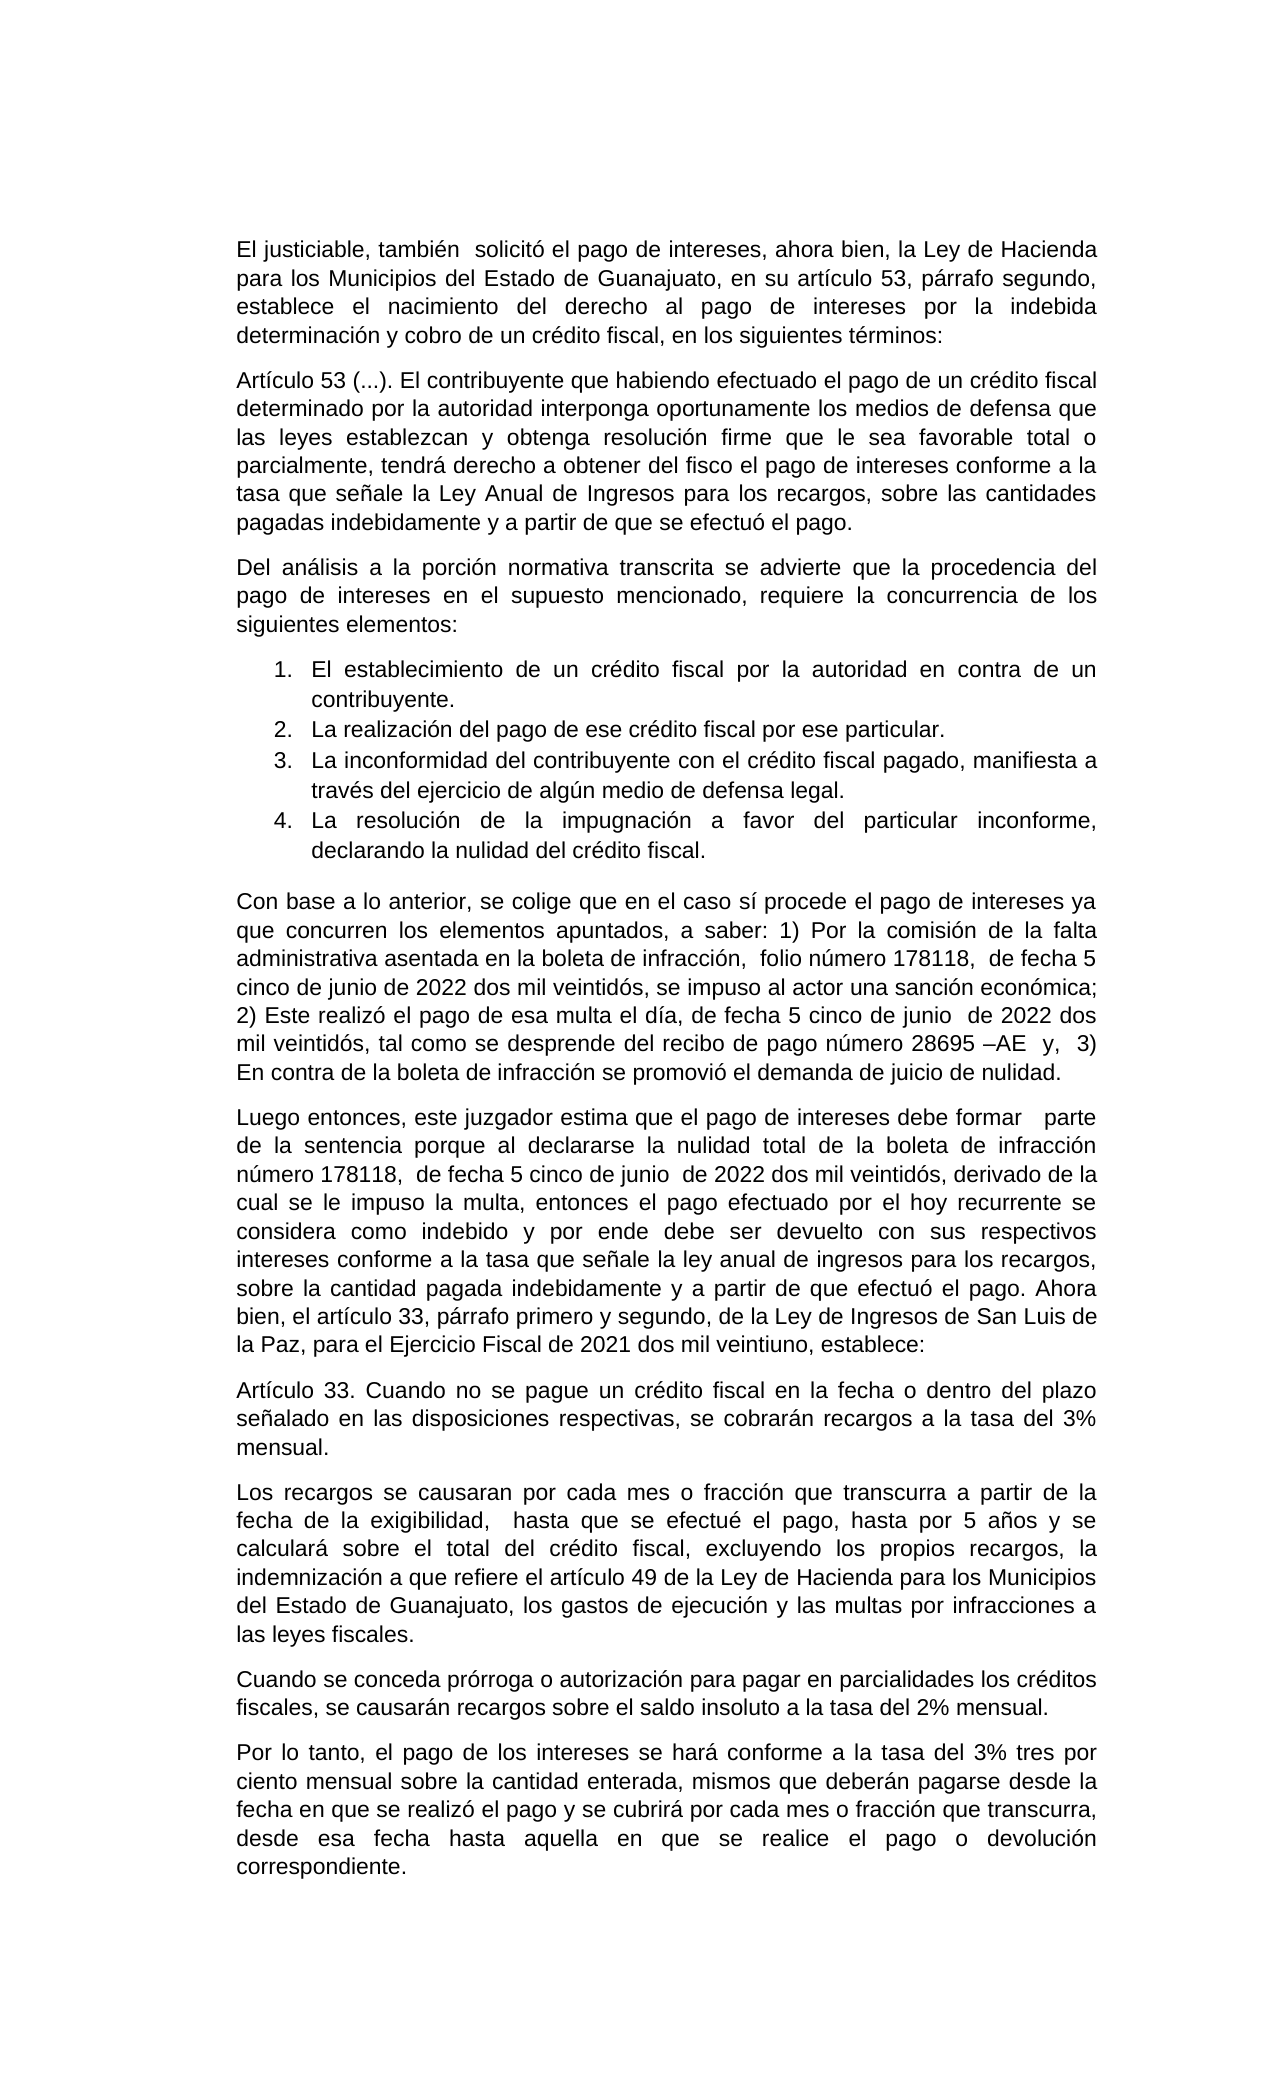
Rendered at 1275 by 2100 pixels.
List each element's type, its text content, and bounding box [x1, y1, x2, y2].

list La inconformidad del contribuyente con el crédito fiscal pagado, manifiesta a través del ejercicio de algún medio de defensa legal. [274, 747, 1098, 803]
text El justiciable, también solicitó el pago de intereses, ahora bien, la Ley de Hacienda para los Municipios del Estado de Guanajuato, en su artículo 53, párrafo segundo, establece el nacimiento del derecho al pago de intereses por la indebida determinación y cobro de un crédito fiscal, en los siguientes términos: [236, 236, 1098, 348]
text Por lo tanto, el pago de los intereses se hará conforme a la tasa del 3% tres por ciento mensual sobre la cantidad enterada, mismos que deberán pagarse desde la fecha en que se realizó el pago y se cubrirá por cada mes o fracción que transcurra, desde esa fecha hasta aquella en que se realice el pago o devolución correspondiente. [236, 1739, 1098, 1879]
list La realización del pago de ese crédito fiscal por ese particular. [274, 716, 1098, 743]
list El establecimiento de un crédito fiscal por la autoridad en contra de un contribuyente. [274, 656, 1098, 712]
text Con base a lo anterior, se colige que en el caso sí procede el pago de intereses ya que concurren los elementos apuntados, a saber: 1) Por la comisión de la falta administrativa asentada en la boleta de infracción, folio número 178118, de fecha 5 cinco de junio de 2022 dos mil veintidós, se impuso al actor una sanción económica; 2) Este realizó el pago de esa multa el día, de fecha 5 cinco de junio de 2022 dos mil veintidós, tal como se desprende del recibo de pago número 28695 –AE y, 3) En contra de la boleta de infracción se promovió el demanda de juicio de nulidad. [236, 888, 1098, 1085]
text Artículo 53 (...). El contribuyente que habiendo efectuado el pago de un crédito fiscal determinado por la autoridad interponga oportunamente los medios de defensa que las leyes establezcan y obtenga resolución firme que le sea favorable total o parcialmente, tendrá derecho a obtener del fisco el pago de intereses conforme a la tasa que señale la Ley Anual de Ingresos para los recargos, sobre las cantidades pagadas indebidamente y a partir de que se efectuó el pago. [236, 367, 1098, 535]
list La resolución de la impugnación a favor del particular inconforme, declarando la nulidad del crédito fiscal. [274, 807, 1098, 863]
text Del análisis a la porción normativa transcrita se advierte que la procedencia del pago de intereses en el supuesto mencionado, requiere la concurrencia de los siguientes elementos: [236, 554, 1098, 637]
text Los recargos se causaran por cada mes o fracción que transcurra a partir de la fecha de la exigibilidad, hasta que se efectué el pago, hasta por 5 años y se calculará sobre el total del crédito fiscal, excluyendo los propios recargos, la indemnización a que refiere el artículo 49 de la Ley de Hacienda para los Municipios del Estado de Guanajuato, los gastos de ejecución y las multas por infracciones a las leyes fiscales. [236, 1478, 1098, 1647]
text Luego entonces, este juzgador estima que el pago de intereses debe formar parte de la sentencia porque al declararse la nulidad total de la boleta de infracción número 178118, de fecha 5 cinco de junio de 2022 dos mil veintidós, derivado de la cual se le impuso la multa, entonces el pago efectuado por el hoy recurrente se considera como indebido y por ende debe ser devuelto con sus respectivos intereses conforme a la tasa que señale la ley anual de ingresos para los recargos, sobre la cantidad pagada indebidamente y a partir de que efectuó el pago. Ahora bien, el artículo 33, párrafo primero y segundo, de la Ley de Ingresos de San Luis de la Paz, para el Ejercicio Fiscal de 2021 dos mil veintiuno, establece: [236, 1104, 1098, 1358]
text Cuando se conceda prórroga o autorización para pagar en parcialidades los créditos fiscales, se causarán recargos sobre el saldo insoluto a la tasa del 2% mensual. [236, 1666, 1098, 1721]
text Artículo 33. Cuando no se pague un crédito fiscal en la fecha o dentro del plazo señalado en las disposiciones respectivas, se cobrarán recargos a la tasa del 3% mensual. [236, 1377, 1098, 1460]
